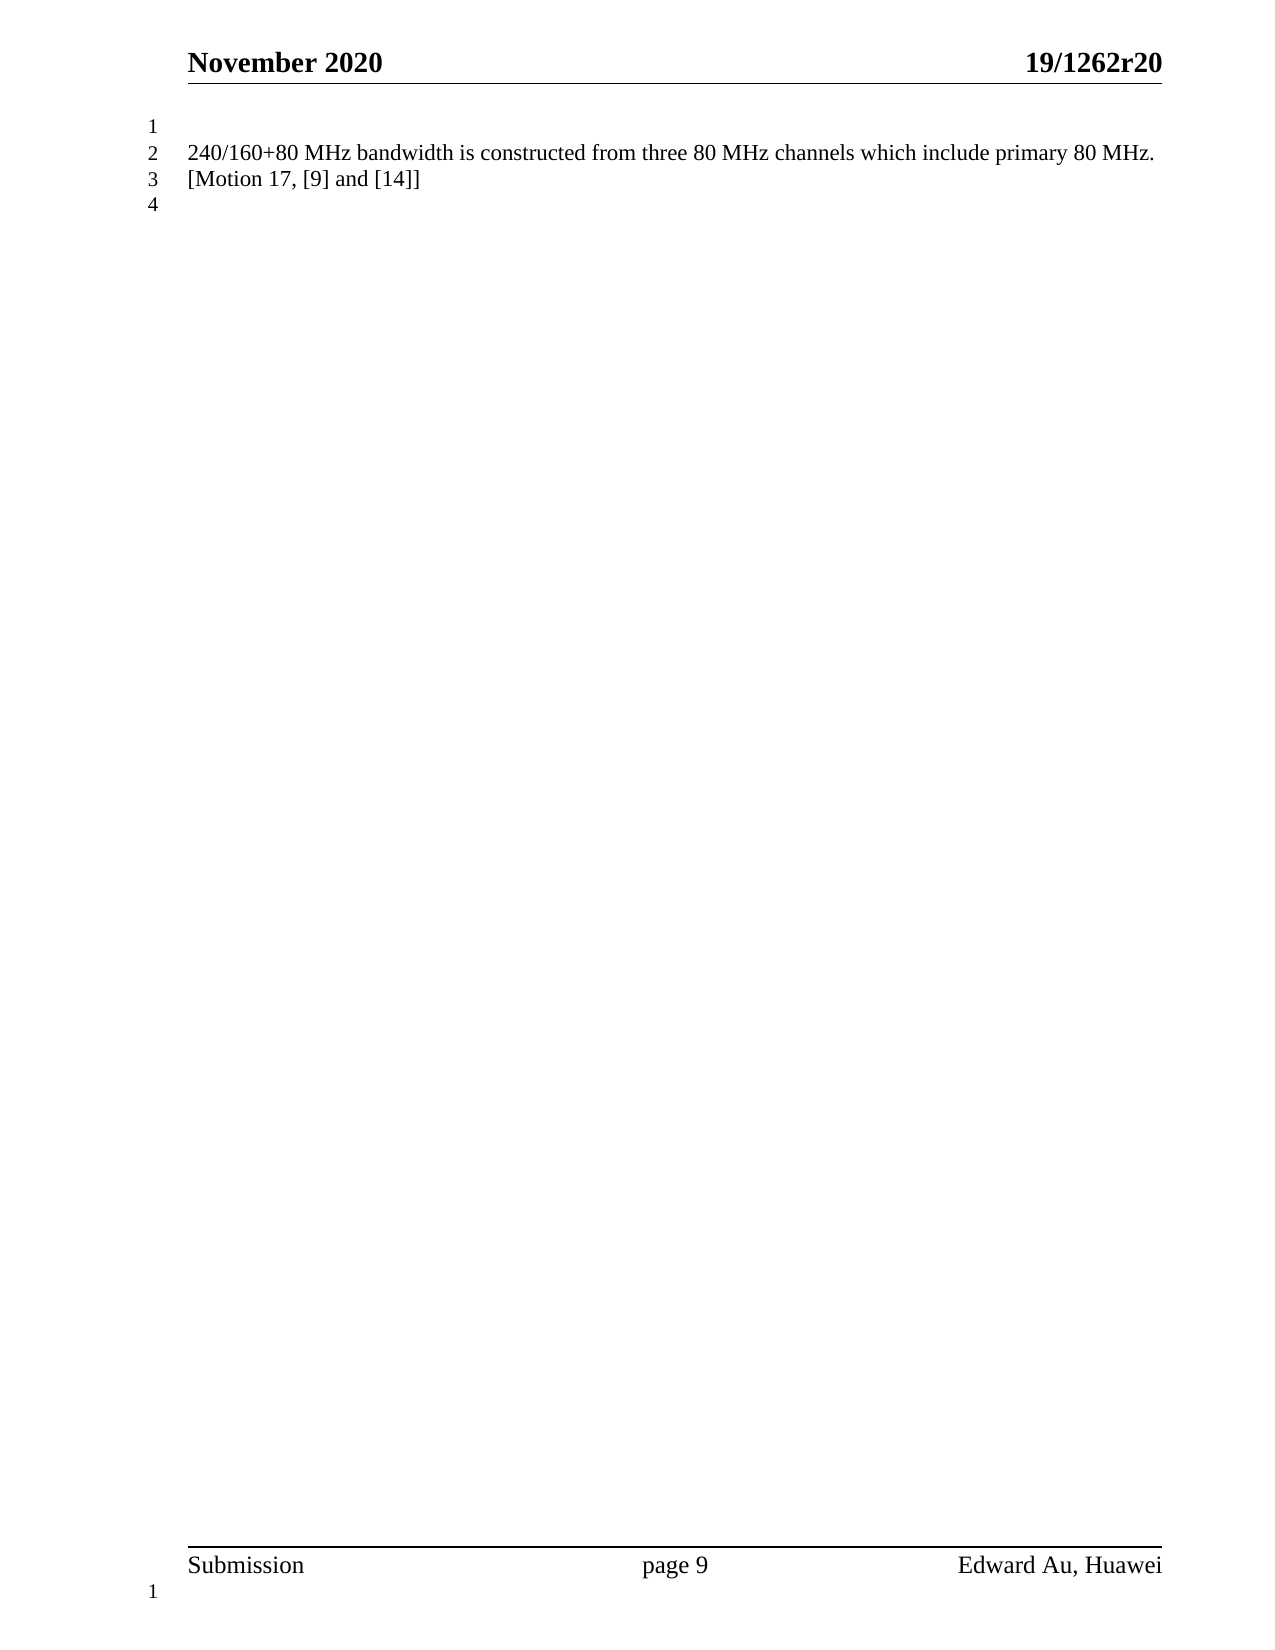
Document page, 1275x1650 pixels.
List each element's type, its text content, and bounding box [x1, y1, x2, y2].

text [Motion 17, and ] [187, 165, 1162, 192]
text 240/160+80 MHz bandwidth is constructed from three 80 MHz channels which include primary 80 MHz. [187, 139, 1162, 165]
